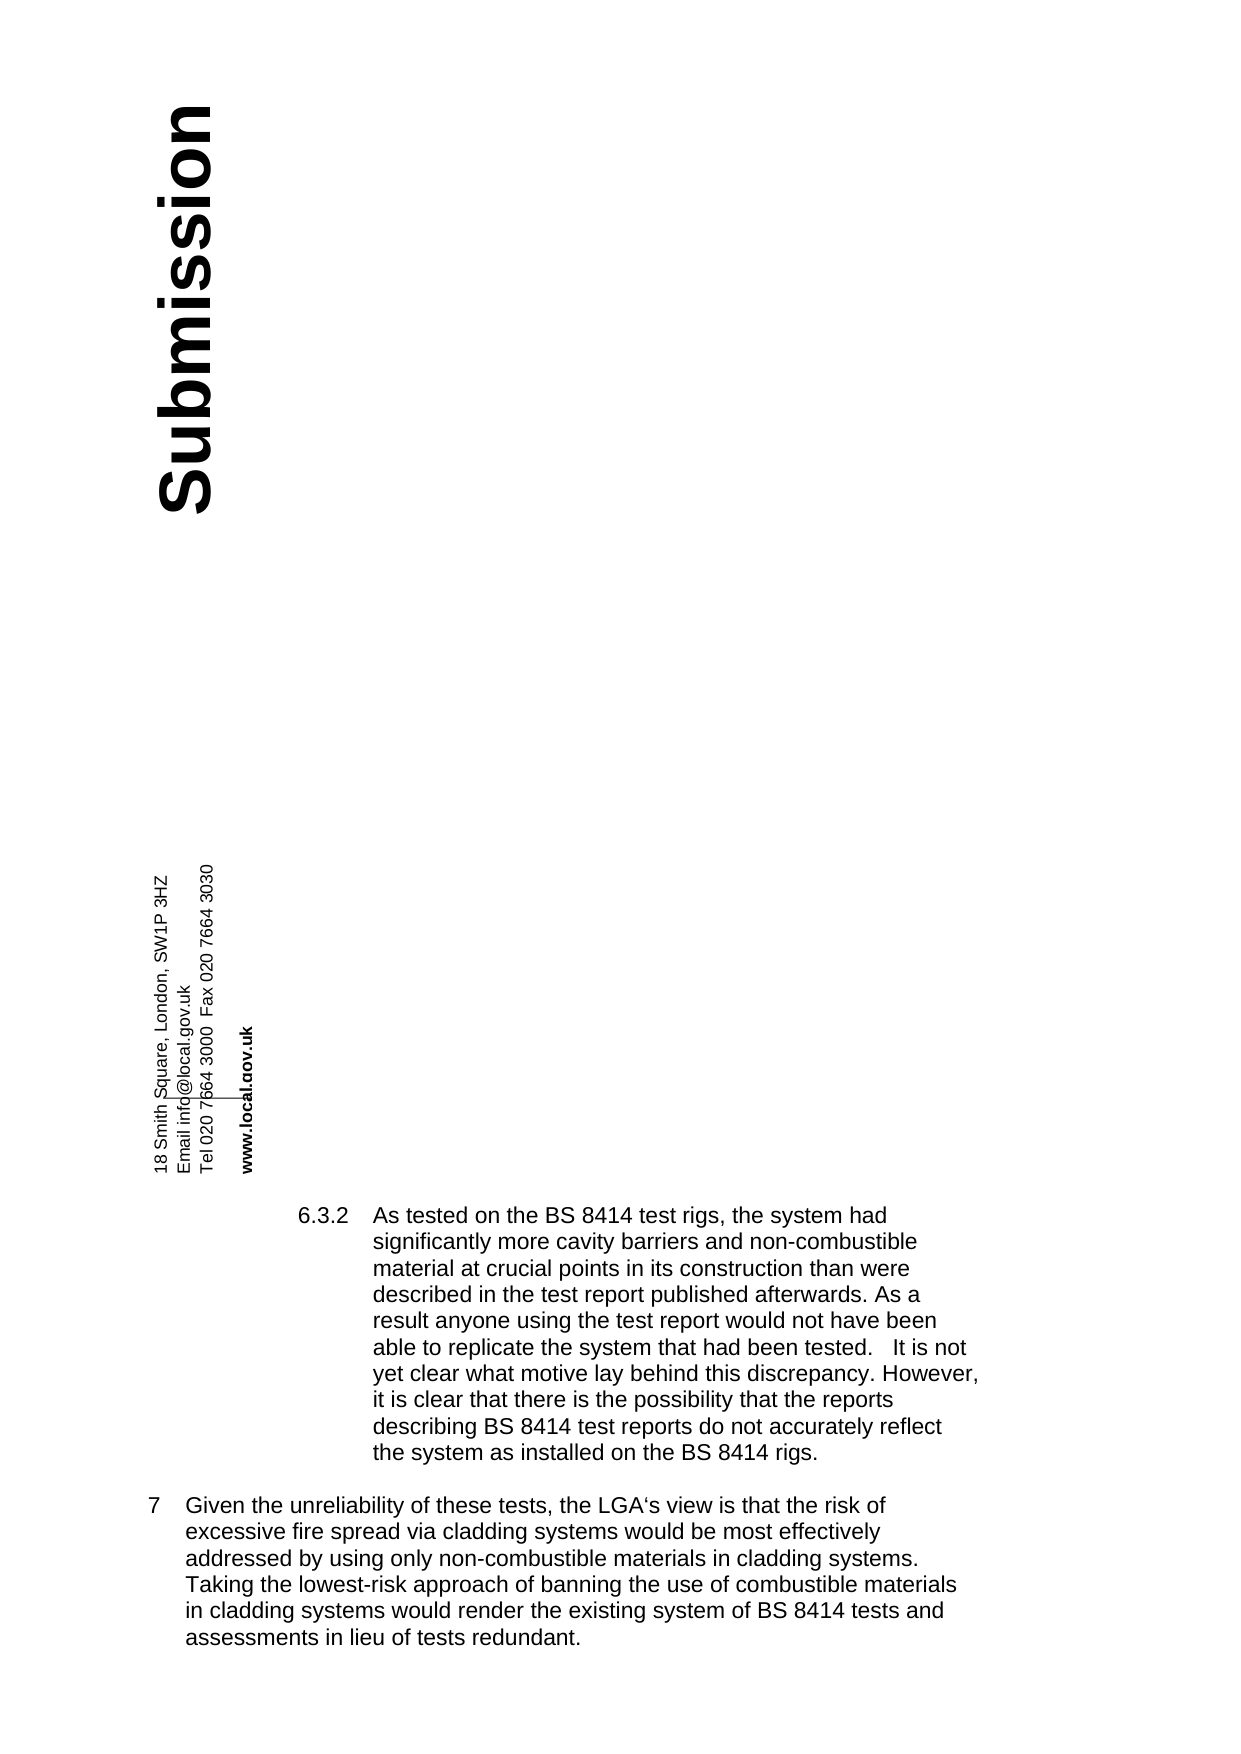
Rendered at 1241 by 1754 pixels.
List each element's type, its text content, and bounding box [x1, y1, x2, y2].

list As tested on the BS 8414 test rigs, the system had significantly more cavity barriers and non-combustible material at crucial points in its construction than were described in the test report published afterwards. As a result anyone using the test report would not have been able to replicate the system that had been tested. It is not yet clear what motive lay behind this discrepancy. However, it is clear that there is the possibility that the reports describing BS 8414 test reports do not accurately reflect the system as installed on the BS 8414 rigs. [298, 1202, 980, 1465]
list Given the unreliability of these tests, the LGA‘s view is that the risk of excessive fire spread via cladding systems would be most effectively addressed by using only non-combustible materials in cladding systems. Taking the lowest-risk approach of banning the use of combustible materials in cladding systems would render the existing system of BS 8414 tests and assessments in lieu of tests redundant. [148, 1492, 980, 1650]
